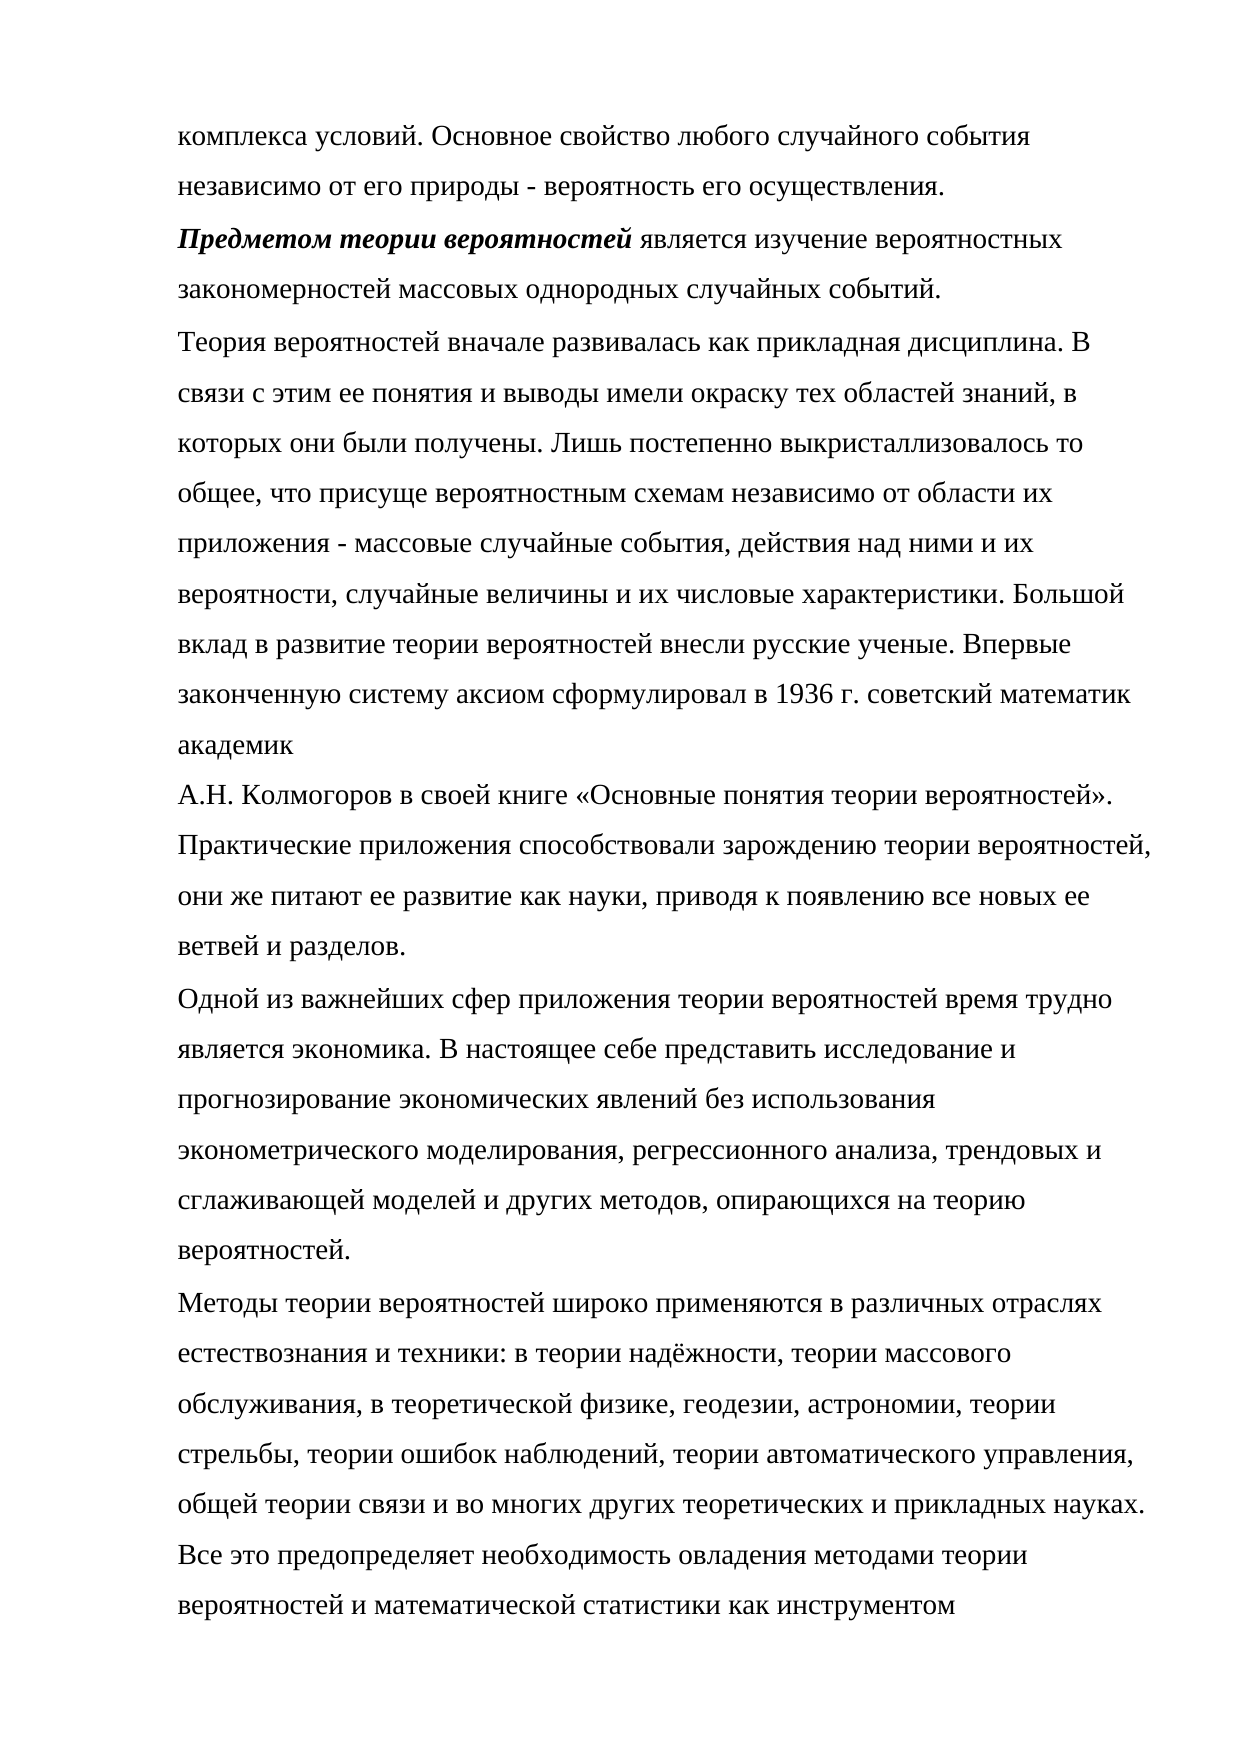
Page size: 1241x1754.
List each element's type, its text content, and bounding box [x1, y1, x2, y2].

text Одной из важнейших сфер приложения теории вероятностей время трудно является экономика. В настоящее себе представить исследование и прогнозирование экономических явлений без использования эконометрического моделирования, регрессионного анализа, трендовых и сглаживающей моделей и других методов, опирающихся на теорию вероятностей. [177, 981, 1152, 1266]
text Предметом теории вероятностей является изучение вероятностных закономерностей массовых однородных случайных событий. [177, 221, 1152, 305]
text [177, 118, 1152, 202]
text Теория вероятностей вначале развивалась как прикладная дисциплина. В связи с этим ее понятия и выводы имели окраску тех областей знаний, в которых они были получены. Лишь постепенно выкристаллизовалось то общее, что присуще вероятностным схемам независимо от области их приложения - массовые случайные события, действия над ними и их вероятности, случайные величины и их числовые характеристики. Большой вклад в развитие теории вероятностей внесли русские ученые. Впервые законченную систему аксиом сформулировал в 1936 г. советский математик академик А.Н. Колмогоров в своей книге «Основные понятия теории вероятностей». Практические приложения способствовали зарождению теории вероятностей, они же питают ее развитие как науки, приводя к появлению все новых ее ветвей и разделов. [177, 324, 1152, 962]
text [177, 1285, 1152, 1621]
